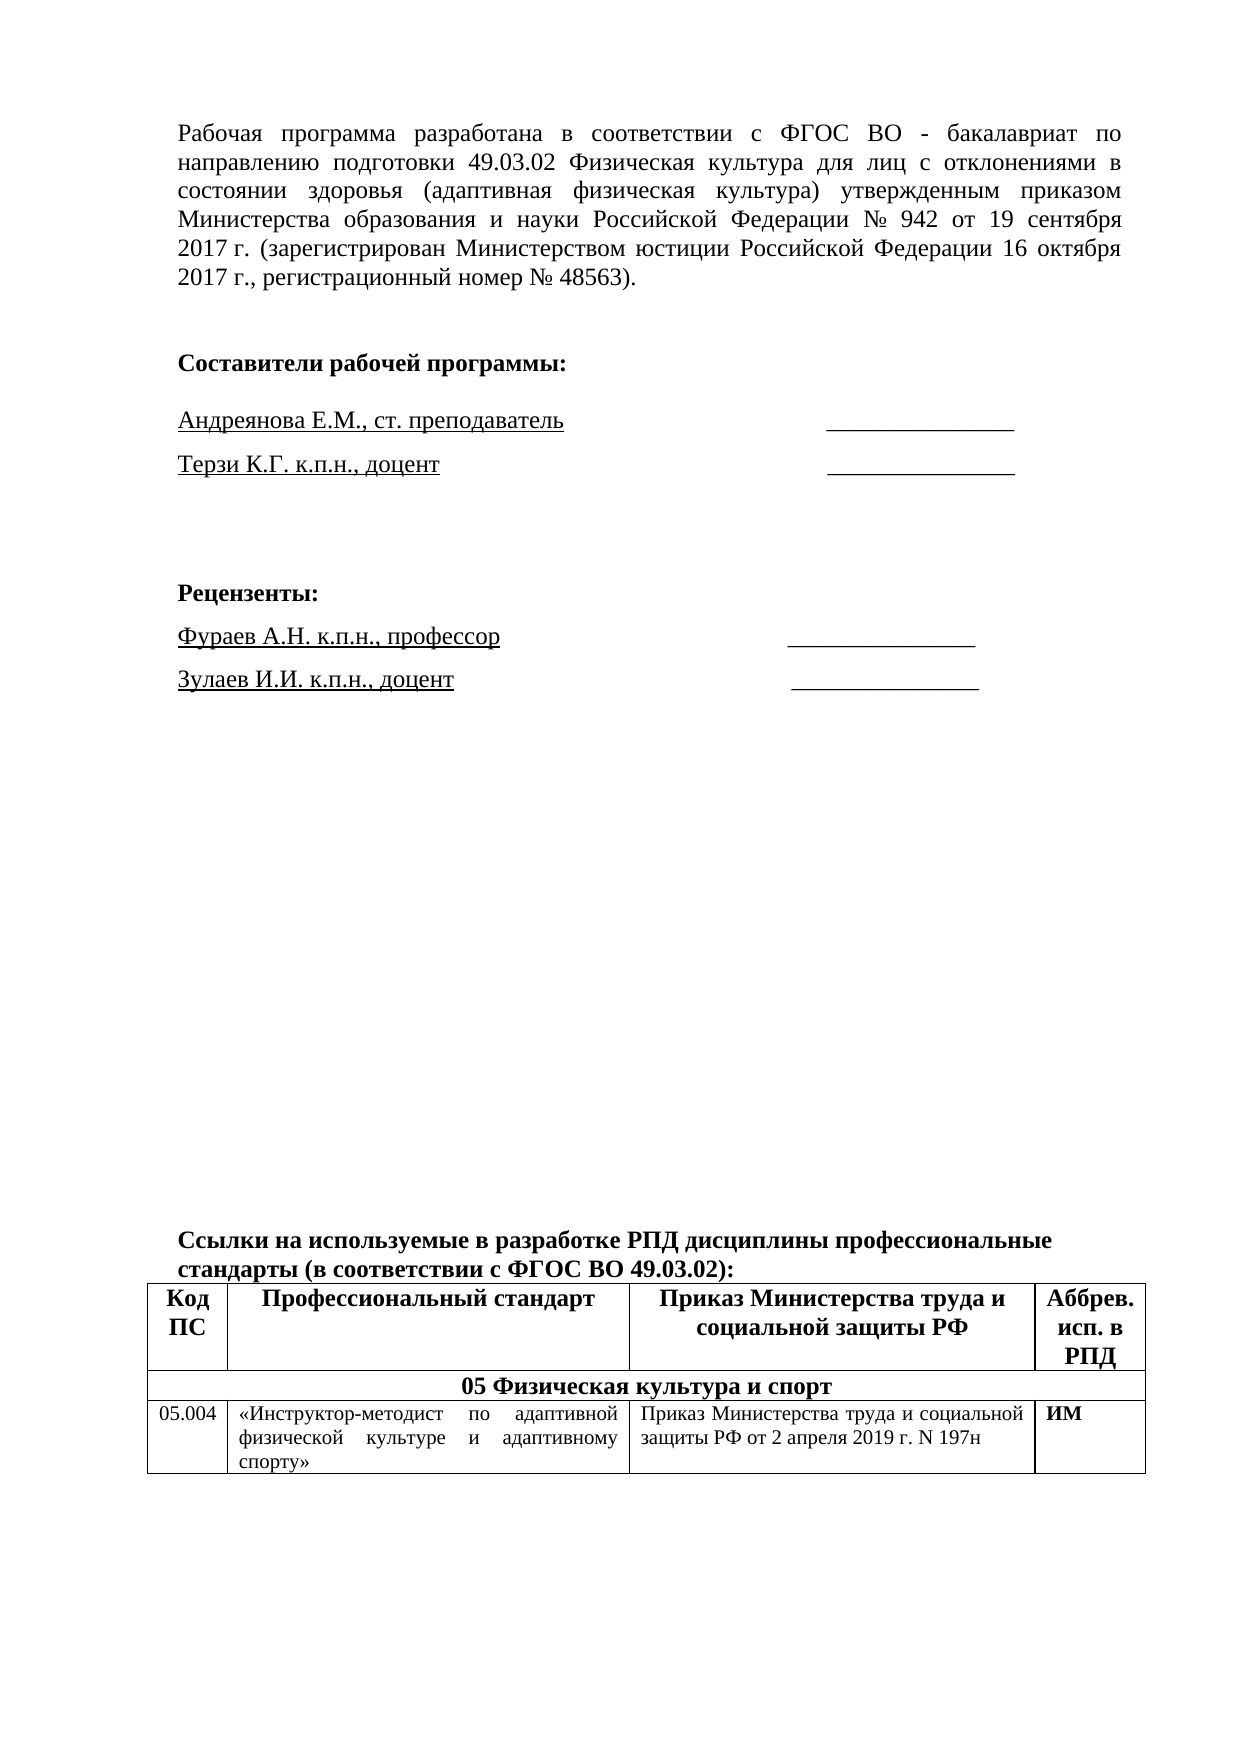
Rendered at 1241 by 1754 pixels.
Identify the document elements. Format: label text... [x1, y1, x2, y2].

table_header Аббрев. исп. в РПД [1036, 1284, 1145, 1370]
table_cell «Инструктор-методист по адаптивной физической культуре и адаптивному спорту» [228, 1401, 629, 1473]
table_header Код ПС [148, 1284, 227, 1370]
text Андреянова Е.М., ст. преподаватель _______________ [177, 406, 1122, 434]
text Ссылки на используемые в разработке РПД дисциплины профессиональные стандарты (в соответствии с ФГОС ВО 49.03.02): [177, 1225, 1122, 1282]
table_cell 05 Физическая культура и спорт [148, 1371, 1145, 1399]
text Рецензенты: [177, 578, 1122, 607]
text Рабочая программа разработана в соответствии с ФГОС ВО - бакалавриат по направлению подготовки 49.03.02 Физическая культура для лиц с отклонениями в состоянии здоровья (адаптивная физическая культура) утвержденным приказом Министерства образования и науки Российской Федерации № 942 от 19 сентября 2017 г. (зарегистрирован Министерством юстиции Российской Федерации 16 октября 2017 г., регистрационный номер № 48563). [177, 118, 1122, 291]
table_cell 05.004 [148, 1401, 227, 1473]
table_header Приказ Министерства труда и социальной защиты РФ [630, 1284, 1034, 1370]
text Фураев А.Н. к.п.н., профессор _______________ [177, 621, 1122, 650]
table_cell ИМ [1036, 1401, 1145, 1473]
table_header Профессиональный стандарт [228, 1284, 629, 1370]
text Составители рабочей программы: [177, 348, 1122, 377]
text Зулаев И.И. к.п.н., доцент _______________ [177, 664, 1122, 693]
text Терзи К.Г. к.п.н., доцент _______________ [177, 449, 1122, 477]
table_cell Приказ Министерства труда и социальной защиты РФ от 2 апреля 2019 г. N 197н [630, 1401, 1034, 1473]
